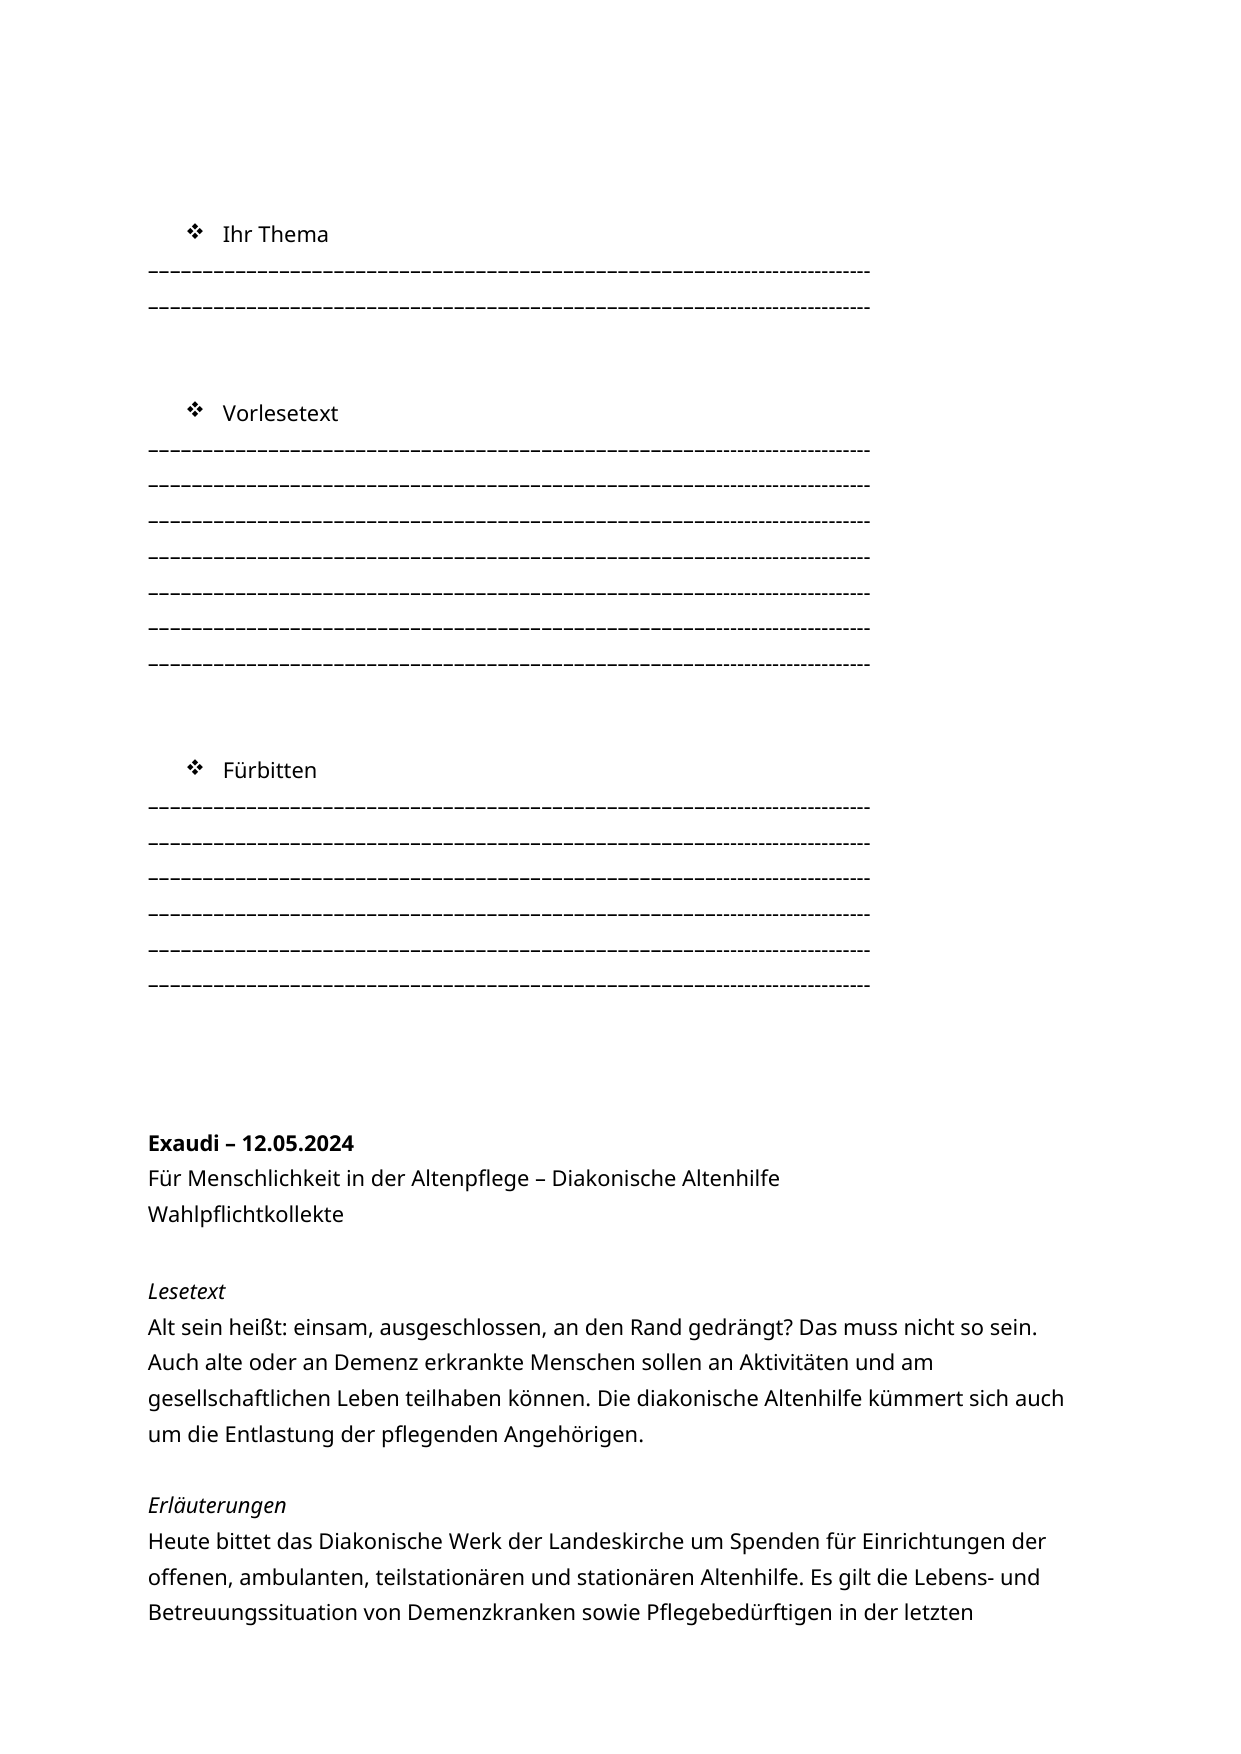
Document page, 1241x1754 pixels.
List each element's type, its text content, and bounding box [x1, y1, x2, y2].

text Lesetext [148, 1276, 1092, 1306]
text Alt sein heißt: einsam, ausgeschlossen, an den Rand gedrängt? Das muss nicht so sein. Auch alte oder an Demenz erkrankte Menschen sollen an Aktivitäten und am gesellschaftlichen Leben teilhaben können. Die diakonische Altenhilfe kümmert sich auch um die Entlastung der pflegenden Angehörigen. [148, 1311, 1092, 1448]
text ––––––––––––––––––––––––––––––––––––––––––––––––––––---------------------- [148, 255, 1092, 285]
text ––––––––––––––––––––––––––––––––––––––––––––––––––––---------------------- [148, 576, 1092, 606]
text ––––––––––––––––––––––––––––––––––––––––––––––––––––---------------------- [148, 541, 1092, 571]
text ––––––––––––––––––––––––––––––––––––––––––––––––––––---------------------- [148, 934, 1092, 963]
text Erläuterungen [148, 1490, 1092, 1520]
text ––––––––––––––––––––––––––––––––––––––––––––––––––––---------------------- [148, 862, 1092, 892]
text ––––––––––––––––––––––––––––––––––––––––––––––––––––---------------------- [148, 969, 1092, 999]
text Exaudi – 12.05.2024 [148, 1128, 1092, 1157]
text ––––––––––––––––––––––––––––––––––––––––––––––––––––---------------------- [148, 827, 1092, 856]
list Fürbitten [185, 755, 1092, 785]
text Für Menschlichkeit in der Altenpflege – Diakonische Altenhilfe [148, 1163, 1092, 1193]
text ––––––––––––––––––––––––––––––––––––––––––––––––––––---------------------- [148, 898, 1092, 928]
text ––––––––––––––––––––––––––––––––––––––––––––––––––––---------------------- [148, 612, 1092, 642]
text ––––––––––––––––––––––––––––––––––––––––––––––––––––---------------------- [148, 648, 1092, 678]
list Vorlesetext [185, 398, 1092, 428]
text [148, 1526, 1092, 1627]
text ––––––––––––––––––––––––––––––––––––––––––––––––––––---------------------- [148, 791, 1092, 821]
text ––––––––––––––––––––––––––––––––––––––––––––––––––––---------------------- [148, 469, 1092, 499]
text Wahlpflichtkollekte [148, 1199, 1092, 1229]
text ––––––––––––––––––––––––––––––––––––––––––––––––––––---------------------- [148, 291, 1092, 320]
list Ihr Thema [185, 219, 1092, 249]
text ––––––––––––––––––––––––––––––––––––––––––––––––––––---------------------- [148, 433, 1092, 463]
text ––––––––––––––––––––––––––––––––––––––––––––––––––––---------------------- [148, 505, 1092, 535]
